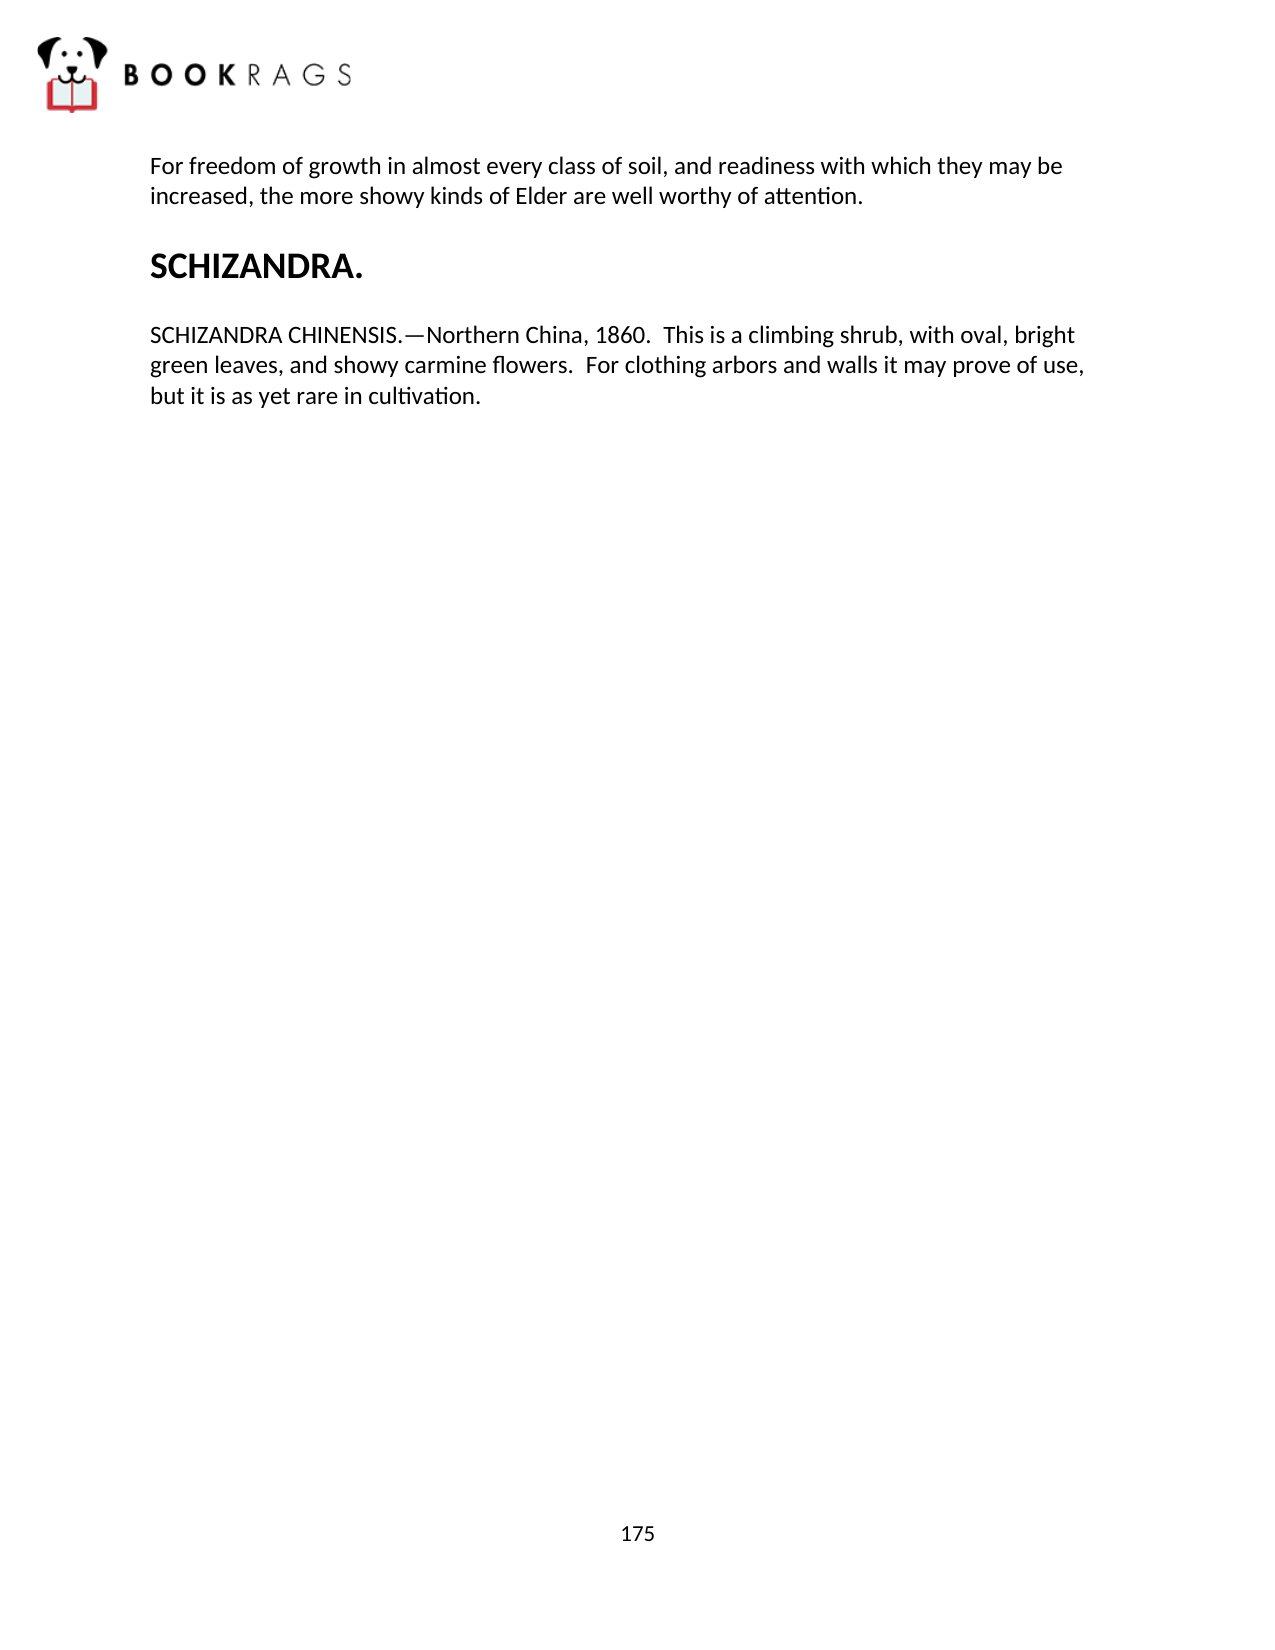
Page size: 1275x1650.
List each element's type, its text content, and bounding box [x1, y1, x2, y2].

text SCHIZANDRA CHINENSIS.—­Northern China, 1860. This is a climbing shrub, with oval, bright green leaves, and showy carmine flowers. For clothing arbors and walls it may prove of use, but it is as yet rare in cultivation. [150, 319, 1125, 411]
text SCHIZANDRA. [150, 242, 1125, 288]
picture [37, 37, 351, 113]
text For freedom of growth in almost every class of soil, and readiness with which they may be increased, the more showy kinds of Elder are well worthy of attention. [150, 150, 1125, 211]
